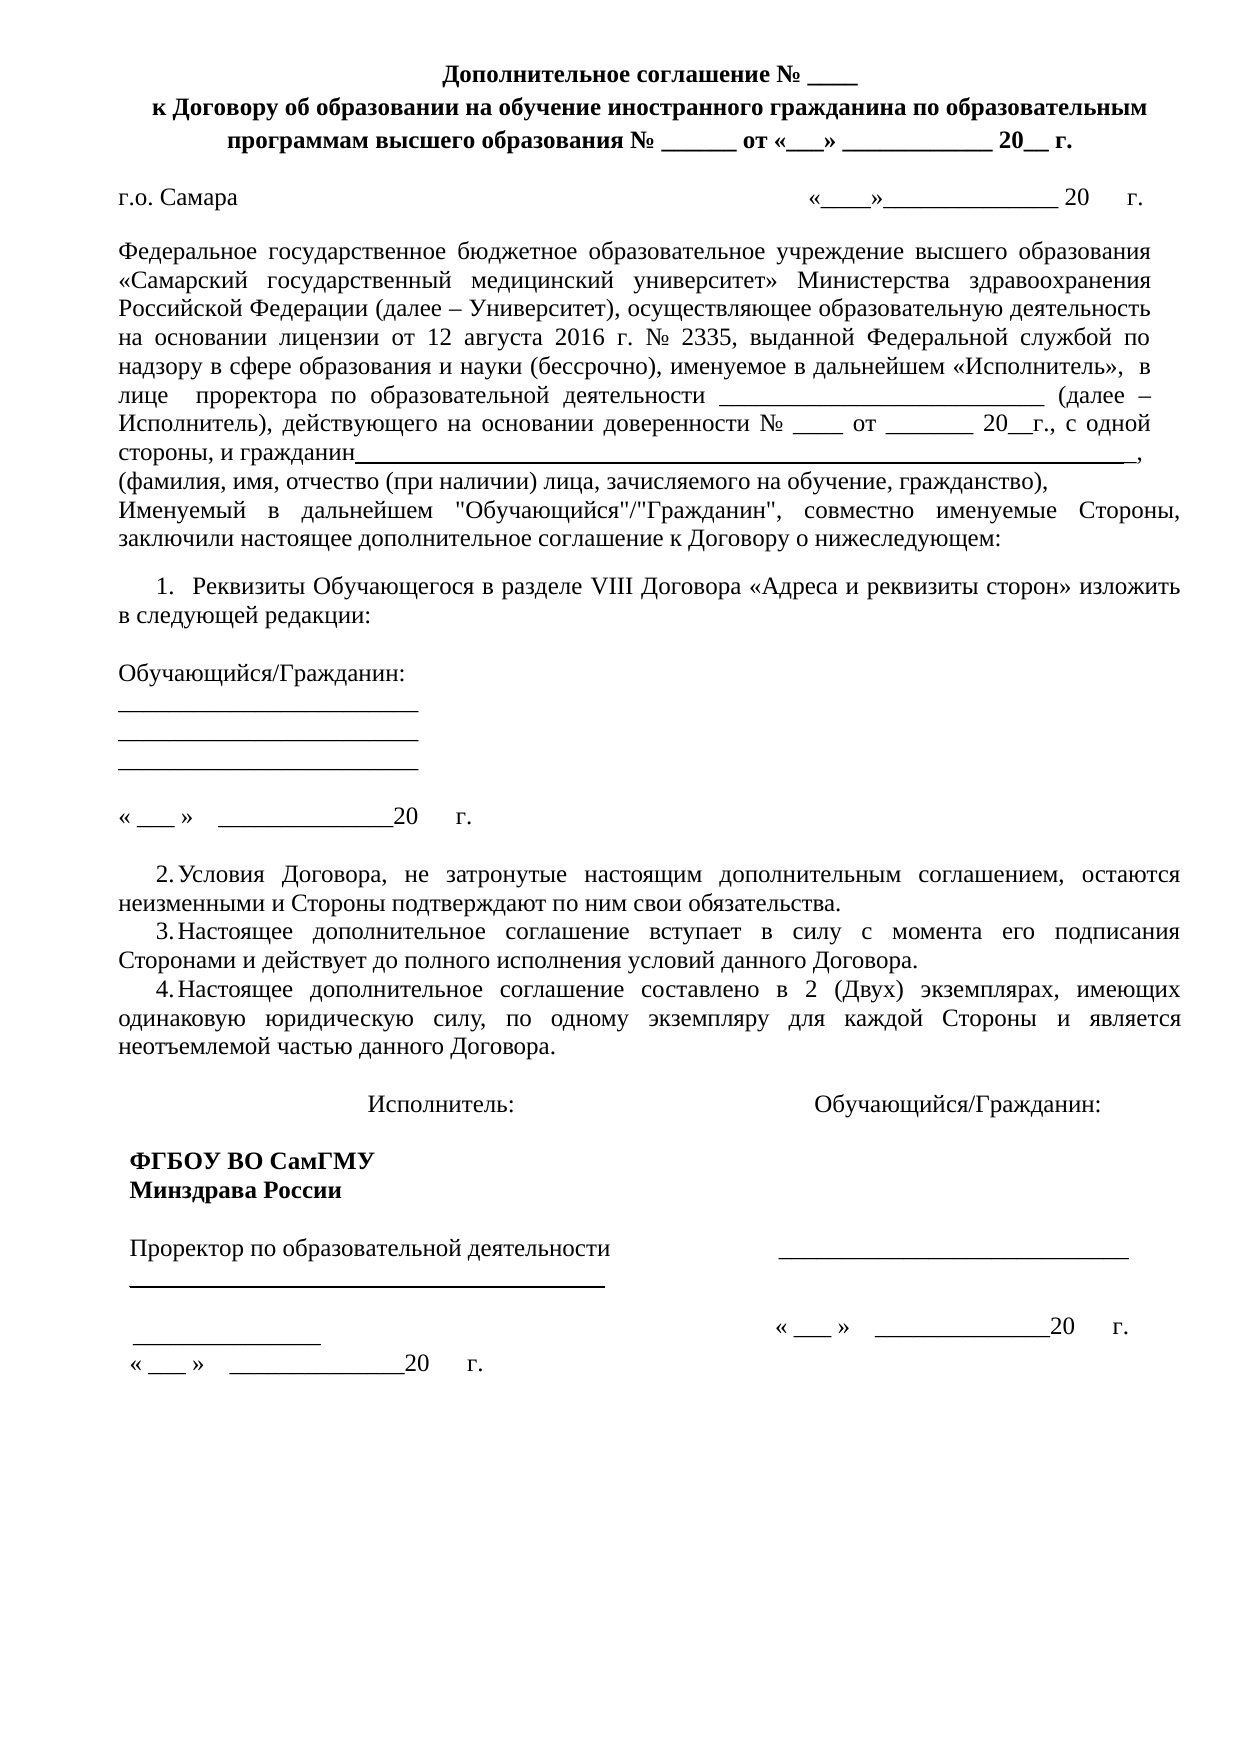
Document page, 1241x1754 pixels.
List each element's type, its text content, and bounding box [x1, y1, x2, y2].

text Федеральное государственное бюджетное образовательное учреждение высшего образования «Самарский государственный медицинский университет» Министерства здравоохранения Российской Федерации (далее – Университет), осуществляющее образовательную деятельность на основании лицензии от 12 августа 2016 г. № 2335, выданной Федеральной службой по надзору в сфере образования и науки (бессрочно), именуемое в дальнейшем «Исполнитель», в лице проректора по образовательной деятельности __________________________ (далее – Исполнитель), действующего на основании доверенности № ____ от _______ 20__г., с одной стороны, и гражданин ______________________________________________________________, [118, 236, 1152, 466]
text ________________________ [118, 715, 1181, 744]
table_header Исполнитель: [118, 1089, 764, 1146]
text к Договору об образовании на обучение иностранного гражданина по образовательным программам высшего образования № ______ от «___» ____________ 20__ г. [118, 92, 1181, 154]
text ________________________ [118, 744, 1181, 773]
text г.о. Самара «____»______________ 20 г. [118, 182, 1167, 211]
text ________________________ [118, 686, 1181, 715]
table_cell ____________________________ « ___ » ______________20 г. [764, 1146, 1152, 1416]
table_header Обучающийся/Гражданин: [764, 1089, 1152, 1146]
text Дополнительное соглашение № ____ [118, 59, 1181, 88]
list Настоящее дополнительное соглашение составлено в 2 (Двух) экземплярах, имеющих одинаковую юридическую силу, по одному экземпляру для каждой Стороны и является неотъемлемой частью данного Договора. [118, 974, 1181, 1060]
list Реквизиты Обучающегося в разделе VIII Договора «Адреса и реквизиты сторон» изложить в следующей редакции: [118, 571, 1181, 629]
list Условия Договора, не затронутые настоящим дополнительным соглашением, остаются неизменными и Стороны подтверждают по ним свои обязательства. [118, 859, 1181, 916]
list Настоящее дополнительное соглашение вступает в силу с момента его подписания Сторонами и действует до полного исполнения условий данного Договора. [118, 916, 1181, 974]
text Обучающийся/Гражданин: [118, 658, 1181, 686]
text (фамилия, имя, отчество (при наличии) лица, зачисляемого на обучение, гражданство), [118, 466, 1181, 495]
table_cell ФГБОУ ВО СамГМУ Минздрава России Проректор по образовательной деятельности ______________________________________ _______________ « ___ » ______________20 г. [118, 1146, 764, 1416]
text Именуемый в дальнейшем "Обучающийся"/"Гражданин", совместно именуемые Стороны, заключили настоящее дополнительное соглашение к Договору о нижеследующем: [118, 495, 1181, 552]
text « ___ » ______________20 г. [118, 801, 1181, 830]
